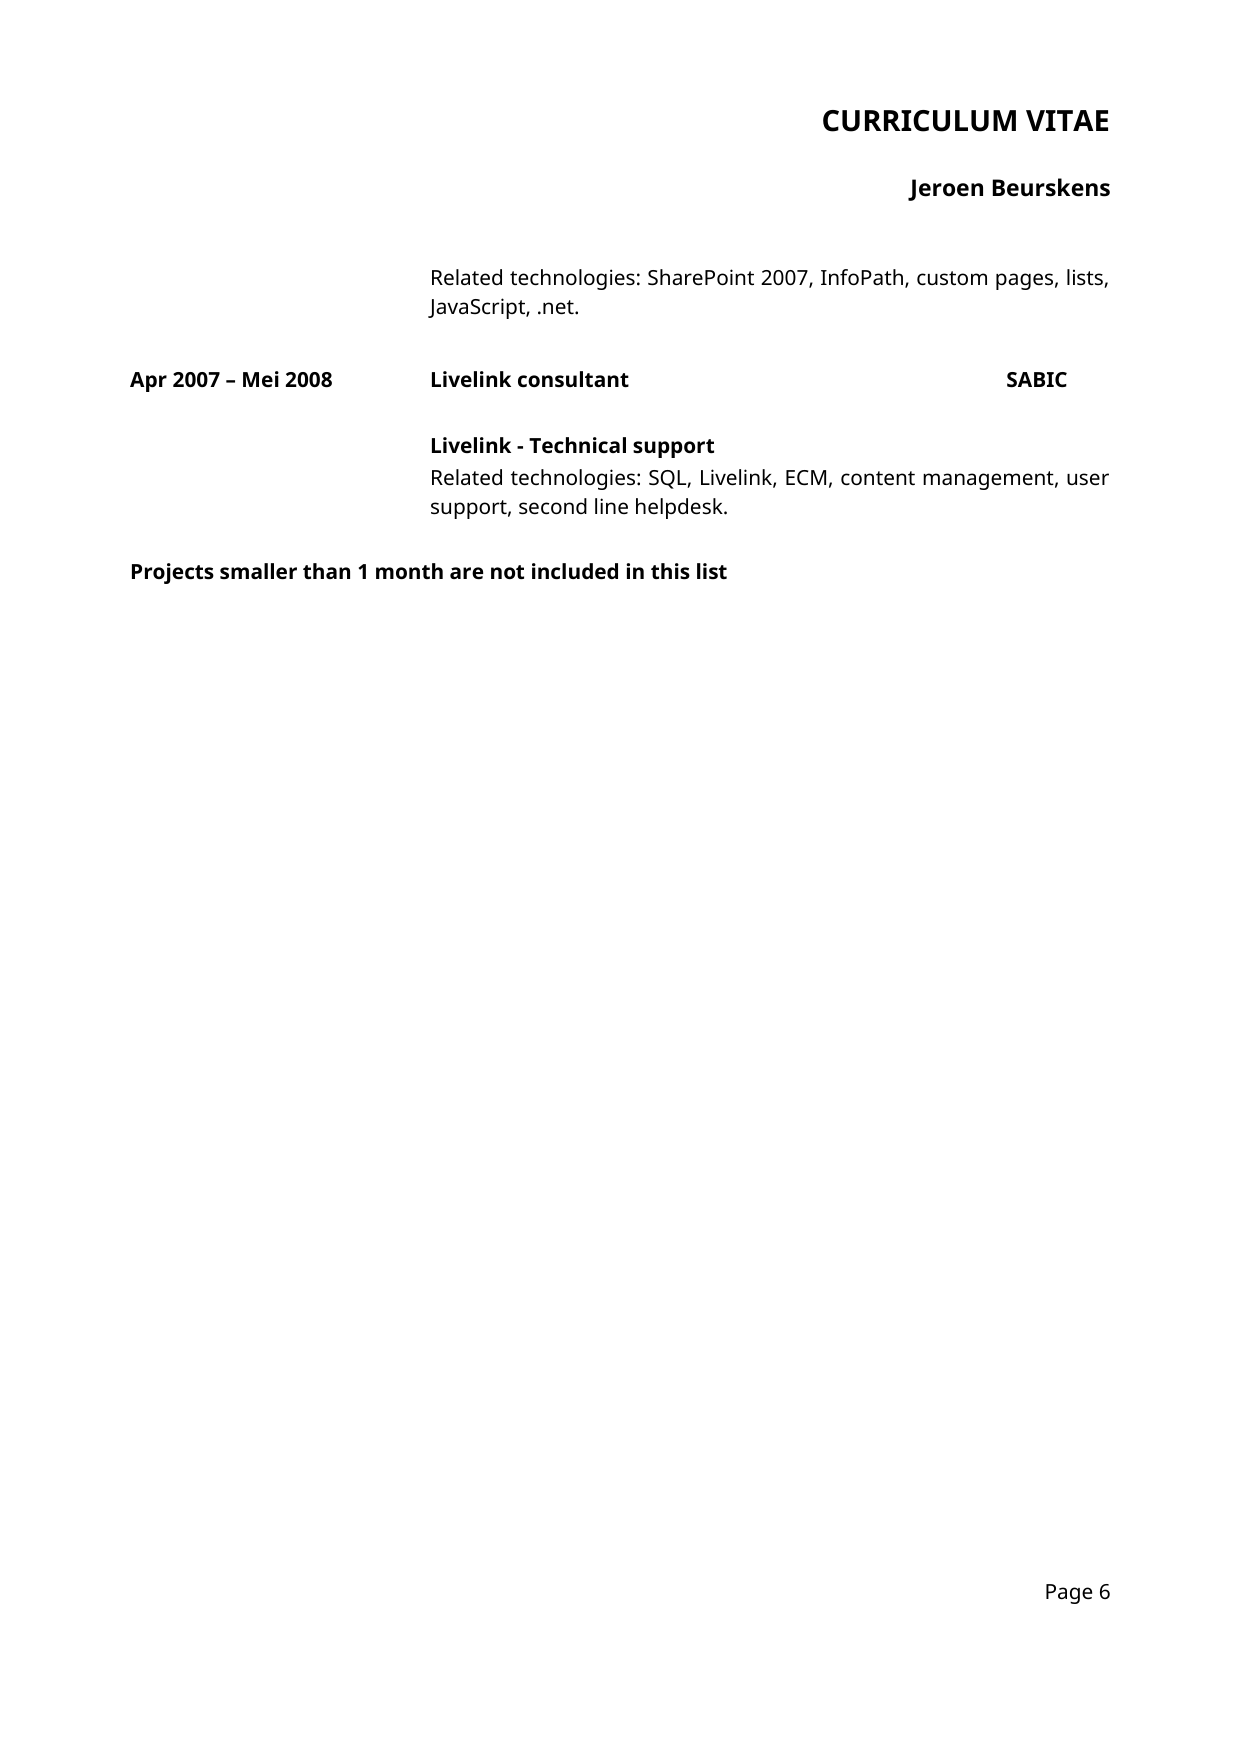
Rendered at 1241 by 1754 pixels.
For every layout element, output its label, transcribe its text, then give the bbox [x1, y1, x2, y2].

text Projects smaller than 1 month are not included in this list [130, 557, 1110, 585]
text Related technologies: SharePoint 2007, InfoPath, custom pages, lists, JavaScript, .net. [130, 263, 1110, 320]
text Related technologies: SQL, Livelink, ECM, content management, user support, second line helpdesk. [430, 463, 1110, 520]
text Apr 2007 – Mei 2008 Livelink consultant SABIC [130, 366, 1110, 394]
text Livelink - Technical support [130, 431, 1110, 459]
